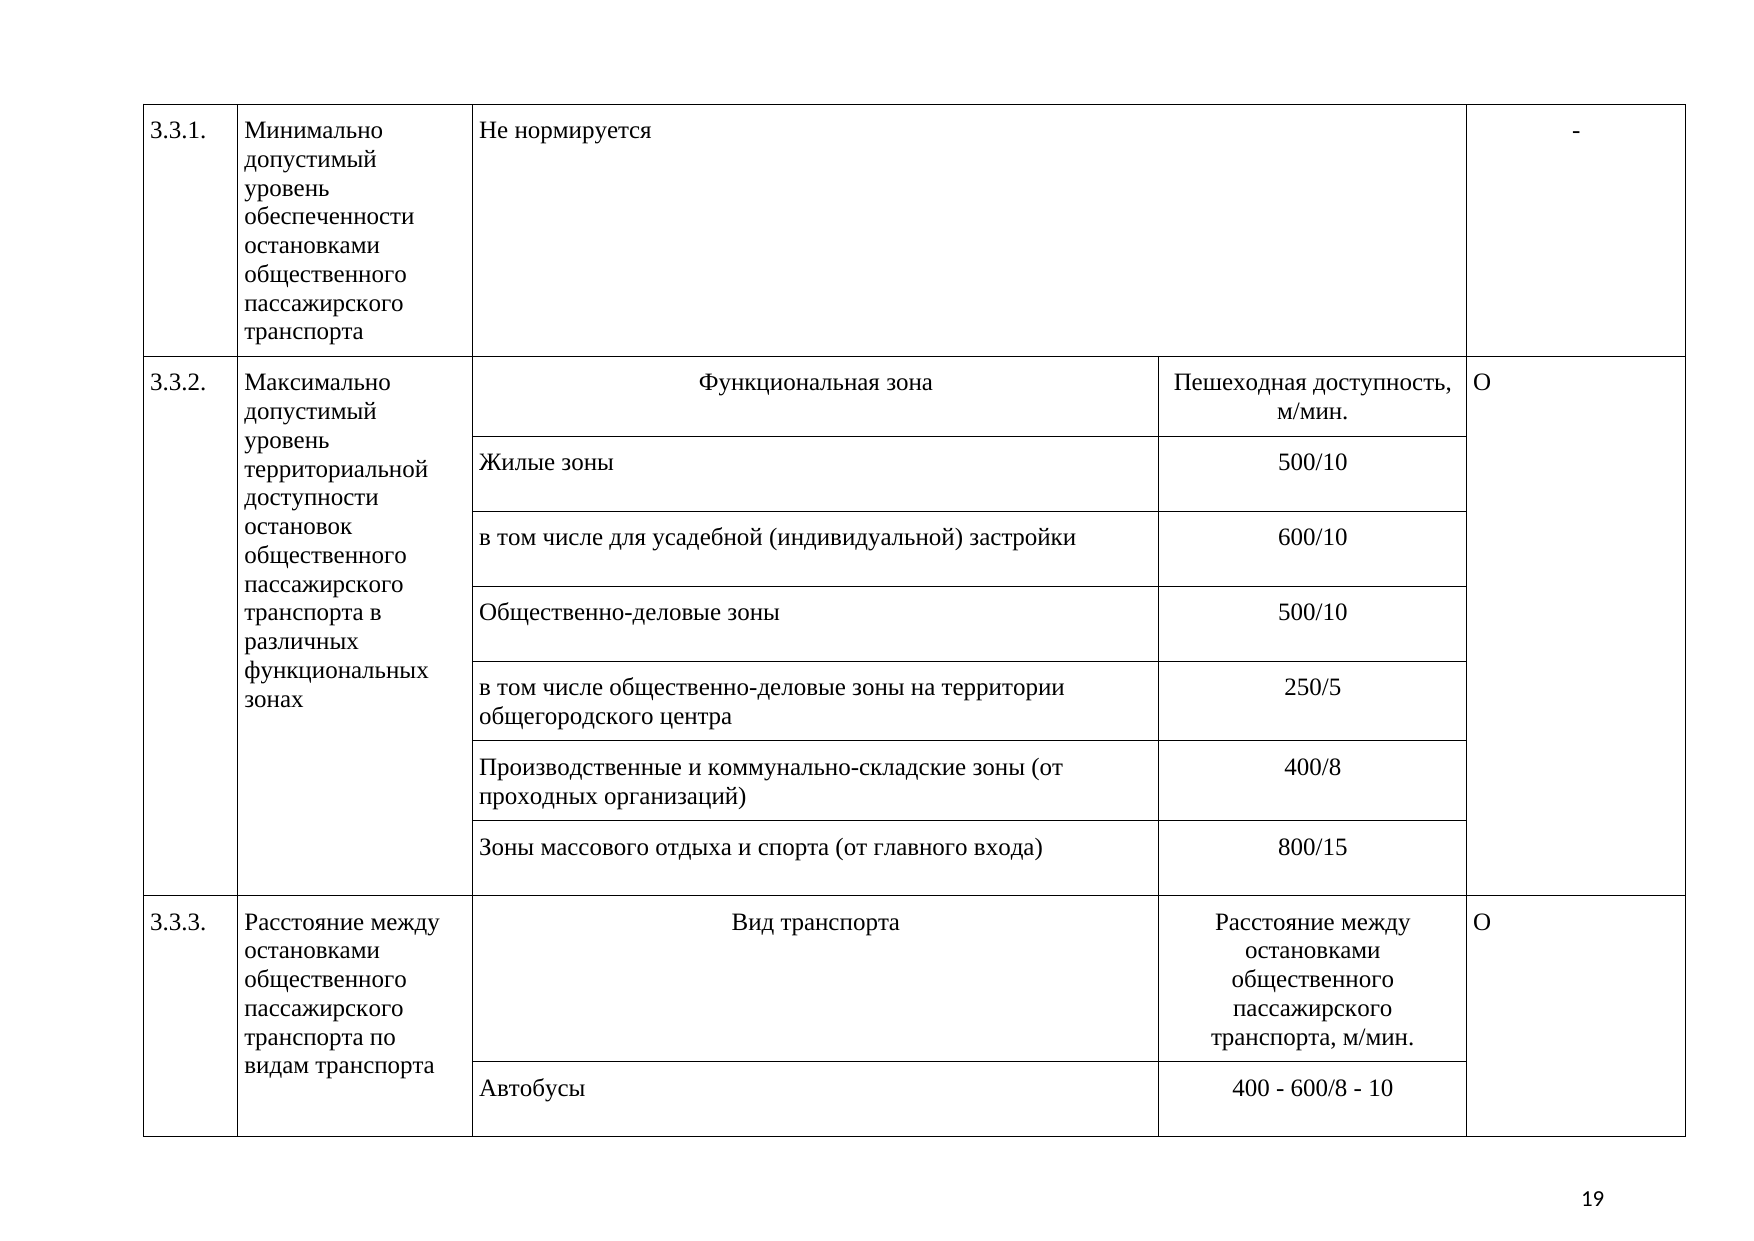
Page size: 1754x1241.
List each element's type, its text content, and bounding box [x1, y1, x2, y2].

table_cell Общественно-деловые зоны [473, 587, 1158, 661]
table_cell Автобусы [473, 1062, 1158, 1136]
table_cell в том числе общественно-деловые зоны на территории общегородского центра [473, 662, 1158, 740]
table_cell Максимально допустимый уровень территориальной доступности остановок общественного пассажирского транспорта в различных функциональных зонах [238, 357, 472, 895]
table_cell Пешеходная доступность, м/мин. [1159, 357, 1466, 436]
table_cell Функциональная зона [473, 357, 1158, 436]
table_cell 3.3.1. [144, 105, 237, 356]
table_cell Не нормируется [473, 105, 1466, 356]
table_cell О [1467, 357, 1685, 895]
table_cell Расстояние между остановками общественного пассажирского транспорта, м/мин. [1159, 896, 1466, 1061]
table_cell Расстояние между остановками общественного пассажирского транспорта по видам транспорта [238, 896, 472, 1136]
table_cell Минимально допустимый уровень обеспеченности остановками общественного пассажирского транспорта [238, 105, 472, 356]
table_cell 500/10 [1159, 587, 1466, 661]
table_cell 3.3.3. [144, 896, 237, 1136]
table_cell Производственные и коммунально-складские зоны (от проходных организаций) [473, 741, 1158, 820]
table_cell 500/10 [1159, 437, 1466, 511]
table_cell 250/5 [1159, 662, 1466, 740]
table_cell 400 - 600/8 - 10 [1159, 1062, 1466, 1136]
table_cell в том числе для усадебной (индивидуальной) застройки [473, 512, 1158, 586]
table_cell 3.3.2. [144, 357, 237, 895]
table_cell Вид транспорта [473, 896, 1158, 1061]
table_cell Зоны массового отдыха и спорта (от главного входа) [473, 821, 1158, 895]
table_cell 400/8 [1159, 741, 1466, 820]
table_cell 800/15 [1159, 821, 1466, 895]
table_cell Жилые зоны [473, 437, 1158, 511]
table_cell 600/10 [1159, 512, 1466, 586]
table_cell О [1467, 896, 1685, 1136]
table_cell - [1467, 105, 1685, 356]
